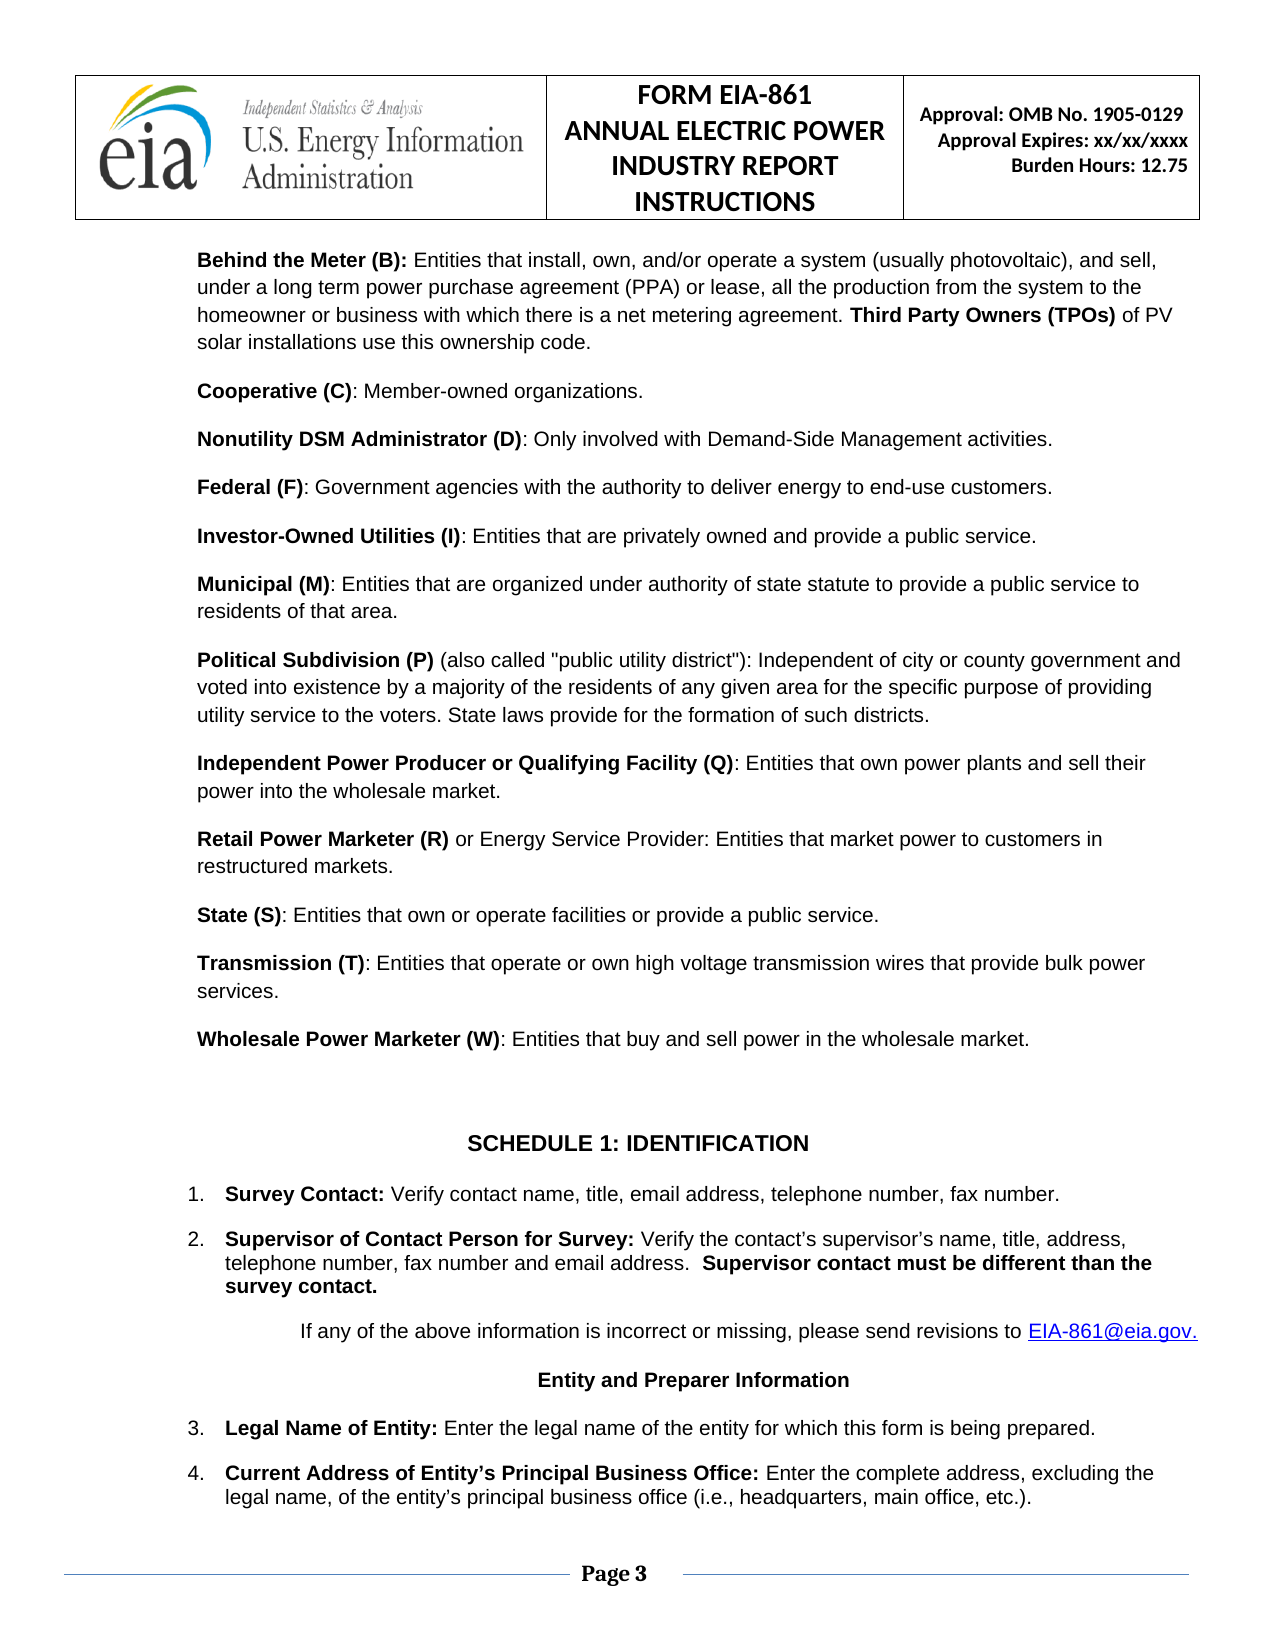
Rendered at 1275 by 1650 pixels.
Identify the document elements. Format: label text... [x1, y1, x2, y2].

list Current Address of Entity’s Principal Business Office: Enter the complete address, excluding the legal name, of the entity’s principal business office (i.e., headquarters, main office, etc.). [187, 1461, 1200, 1508]
text Behind the Meter (B): Entities that install, own, and/or operate a system (usually photovoltaic), and sell, under a long term power purchase agreement (PPA) or lease, all the production from the system to the homeowner or business with which there is a net metering agreement. Third Party Owners (TPOs) of PV solar installations use this ownership code. [197, 248, 1200, 354]
text If any of the above information is incorrect or missing, please send revisions to EIA-861@eia.gov. [300, 1319, 1200, 1343]
list Legal Name of Entity: Enter the legal name of the entity for which this form is being prepared. [187, 1416, 1200, 1440]
list Supervisor of Contact Person for Survey: Verify the contact’s supervisor’s name, title, address, telephone number, fax number and email address. Supervisor contact must be different than the survey contact. [187, 1226, 1200, 1298]
text Entity and Preparer Information [187, 1367, 1200, 1391]
text Retail Power Marketer (R) or Energy Service Provider: Entities that market power to customers in restructured markets. [197, 827, 1200, 878]
text Independent Power Producer or Qualifying Facility (Q): Entities that own power plants and sell their power into the wholesale market. [197, 751, 1200, 802]
text Federal (F): Government agencies with the authority to deliver energy to end-use customers. [197, 475, 1200, 499]
text Investor-Owned Utilities (I): Entities that are privately owned and provide a public service. [197, 523, 1200, 547]
text Municipal (M): Entities that are organized under authority of state statute to provide a public service to residents of that area. [197, 572, 1200, 623]
text Nonutility DSM Administrator (D): Only involved with Demand-Side Management activities. [197, 427, 1200, 451]
text State (S): Entities that own or operate facilities or provide a public service. [197, 903, 1200, 927]
picture [86, 76, 536, 197]
list Survey Contact: Verify contact name, title, email address, telephone number, fax number. [187, 1182, 1200, 1206]
subtitle SCHEDULE 1: IDENTIFICATION [76, 1130, 1200, 1157]
text Political Subdivision (P) (also called "public utility district"): Independent of city or county government and voted into existence by a majority of the residents of any given area for the specific purpose of providing utility service to the voters. State laws provide for the formation of such districts. [197, 648, 1200, 727]
text Wholesale Power Marketer (W): Entities that buy and sell power in the wholesale market. [197, 1027, 1200, 1051]
text Cooperative (C): Member-owned organizations. [197, 378, 1200, 402]
text Transmission (T): Entities that operate or own high voltage transmission wires that provide bulk power services. [197, 951, 1200, 1002]
